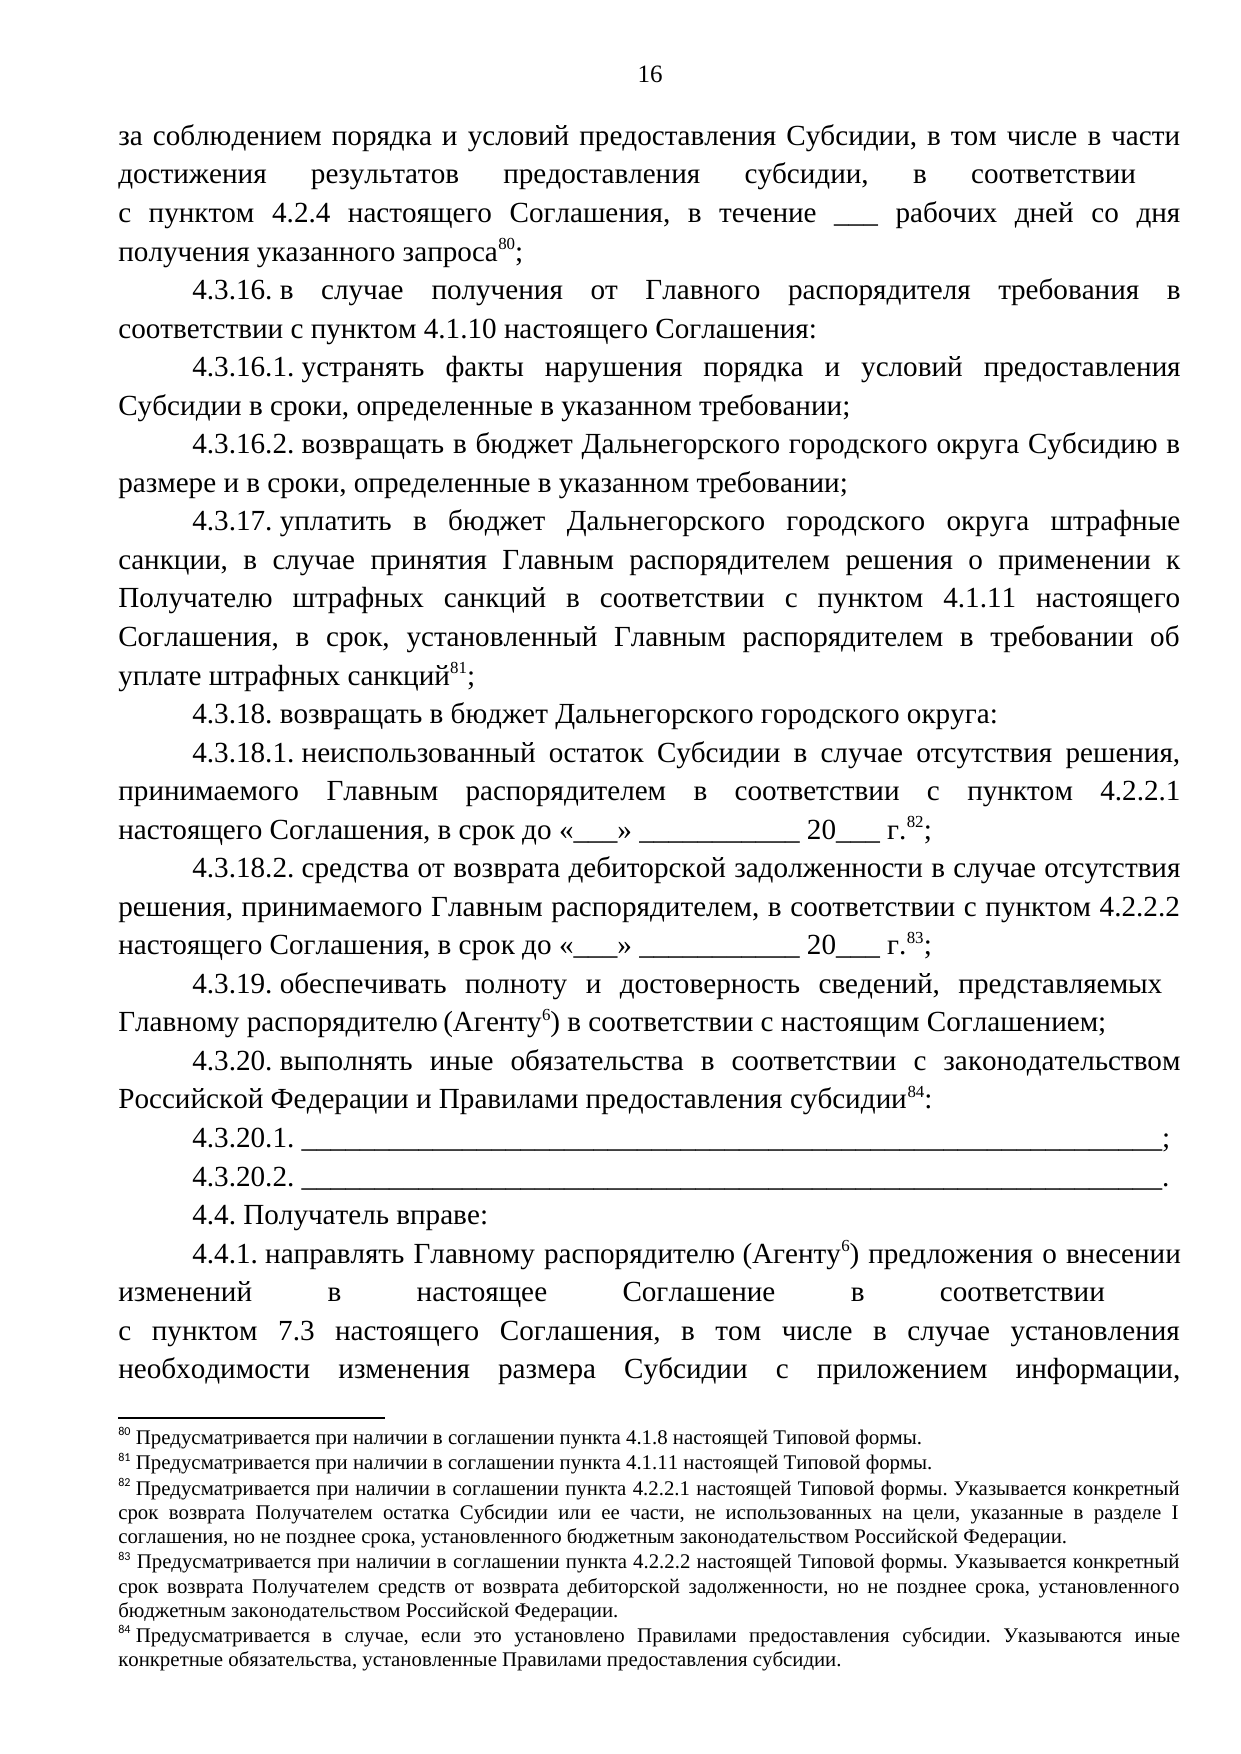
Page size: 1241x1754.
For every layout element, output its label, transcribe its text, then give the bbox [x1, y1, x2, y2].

text 4.3.20. выполнять иные обязательства в соответствии с законодательством Российской Федерации и Правилами предоставления субсидии: [118, 1043, 1181, 1115]
text 4.3.18.1. неиспользованный остаток Субсидии в случае отсутствия решения, принимаемого Главным распорядителем в соответствии с пунктом 4.2.2.1 настоящего Соглашения, в срок до «___» ___________ 20___ г.; [118, 735, 1181, 845]
text 4.3.20.1. ___________________________________________________________; [118, 1120, 1181, 1154]
text 4.3.16.2. возвращать в бюджет Дальнегорского городского округа Субсидию в размере и в сроки, определенные в указанном требовании; [118, 426, 1181, 498]
text 4.3.18.2. средства от возврата дебиторской задолженности в случае отсутствия решения, принимаемого Главным распорядителем, в соответствии с пунктом 4.2.2.2 настоящего Соглашения, в срок до «___» ___________ 20___ г.; [118, 850, 1181, 961]
text 4.3.20.2. ___________________________________________________________. [118, 1159, 1181, 1192]
text 4.3.17. уплатить в бюджет Дальнегорского городского округа штрафные санкции, в случае принятия Главным распорядителем решения о применении к Получателю штрафных санкций в соответствии с пунктом 4.1.11 настоящего Соглашения, в срок, установленный Главным распорядителем в требовании об уплате штрафных санкций; [118, 503, 1181, 691]
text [118, 1236, 1181, 1385]
text 4.3.16.1. устранять факты нарушения порядка и условий предоставления Субсидии в сроки, определенные в указанном требовании; [118, 349, 1181, 421]
text 4.4. Получатель вправе: [118, 1197, 1181, 1231]
text 4.3.18. возвращать в бюджет Дальнегорского городского округа: [118, 696, 1181, 730]
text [118, 118, 1181, 267]
text 4.3.16. в случае получения от Главного распорядителя требования в соответствии с пунктом 4.1.10 настоящего Соглашения: [118, 272, 1181, 344]
text 4.3.19. обеспечивать полноту и достоверность сведений, представляемых Главному распорядителю (Агенту6) в соответствии с настоящим Соглашением; [118, 966, 1181, 1038]
